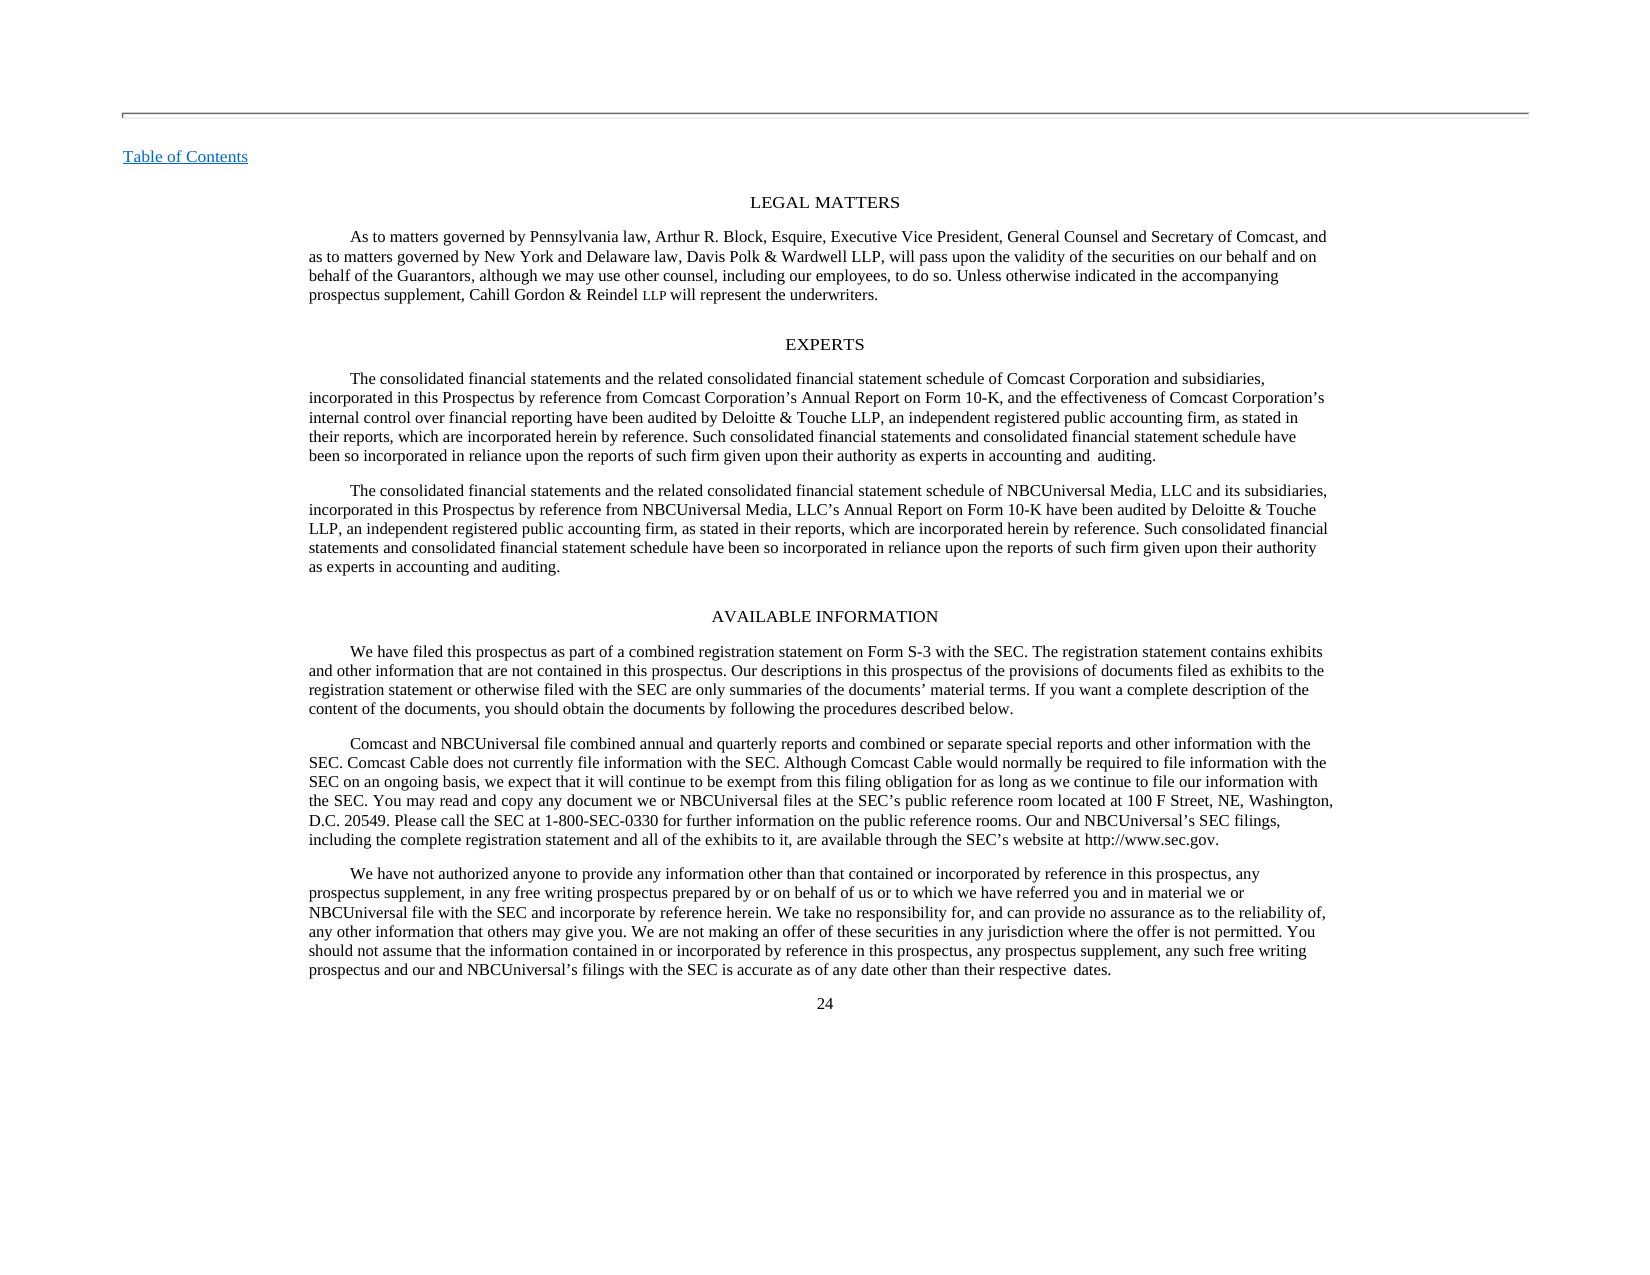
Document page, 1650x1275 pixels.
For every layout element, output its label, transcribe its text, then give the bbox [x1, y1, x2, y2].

text The consolidated financial statements and the related consolidated financial statement schedule of Comcast Corporation and subsidiaries, incorporated in this Prospectus by reference from Comcast Corporation’s Annual Report on Form 10-K, and the effectiveness of Comcast Corporation’s internal control over financial reporting have been audited by Deloitte & Touche LLP, an independent registered public accounting firm, as stated in their reports, which are incorporated herein by reference. Such consolidated financial statements and consolidated financial statement schedule have been so incorporated in reliance upon the reports of such firm given upon their authority as experts in accounting and auditing. [308, 369, 1329, 465]
text We have not authorized anyone to provide any information other than that contained or incorporated by reference in this prospectus, any prospectus supplement, in any free writing prospectus prepared by or on behalf of us or to which we have referred you and in material we or NBCUniversal file with the SEC and incorporate by reference herein. We take no responsibility for, and can provide no assurance as to the reliability of, any other information that others may give you. We are not making an offer of these securities in any jurisdiction where the offer is not permitted. You should not assume that the information contained in or incorporated by reference in this prospectus, any prospectus supplement, any such free writing prospectus and our and NBCUniversal’s filings with the SEC is accurate as of any date other than their respective dates. [308, 864, 1331, 979]
text The consolidated financial statements and the related consolidated financial statement schedule of NBCUniversal Media, LLC and its subsidiaries, incorporated in this Prospectus by reference from NBCUniversal Media, LLC’s Annual Report on Form 10-K have been audited by Deloitte & Touche LLP, an independent registered public accounting firm, as stated in their reports, which are incorporated herein by reference. Such consolidated financial statements and consolidated financial statement schedule have been so incorporated in reliance upon the reports of such firm given upon their authority as experts in accounting and auditing. [308, 480, 1333, 576]
text 24 [235, 994, 1414, 1013]
text As to matters governed by Pennsylvania law, Arthur R. Block, Esquire, Executive Vice President, General Counsel and Secretary of Comcast, and as to matters governed by New York and Delaware law, Davis Polk & Wardwell LLP, will pass upon the validity of the securities on our behalf and on behalf of the Guarantors, although we may use other counsel, including our employees, to do so. Unless otherwise indicated in the accompanying prospectus supplement, Cahill Gordon & Reindel LLP will represent the underwriters. [308, 227, 1336, 304]
text EXPERTS [235, 334, 1414, 354]
text LEGAL MATTERS [235, 193, 1414, 212]
text D.C. 20549. Please call the SEC at 1-800-SEC-0330 for further information on the public reference rooms. Our and NBCUniversal’s SEC filings, including the complete registration statement and all of the exhibits to it, are available through the SEC’s website at http://www.sec.gov. [308, 810, 1319, 849]
text AVAILABLE INFORMATION [235, 607, 1414, 626]
text Comcast and NBCUniversal file combined annual and quarterly reports and combined or separate special reports and other information with the SEC. Comcast Cable does not currently file information with the SEC. Although Comcast Cable would normally be required to file information with the SEC on an ongoing basis, we expect that it will continue to be exempt from this filing obligation for as long as we continue to file our information with the SEC. You may read and copy any document we or NBCUniversal files at the SEC’s public reference room located at 100 F Street, NE, Washington, [308, 733, 1338, 810]
text We have filed this prospectus as part of a combined registration statement on Form S-3 with the SEC. The registration statement contains exhibits and other information that are not contained in this prospectus. Our descriptions in this prospectus of the provisions of documents filed as exhibits to the registration statement or otherwise filed with the SEC are only summaries of the documents’ material terms. If you want a complete description of the content of the documents, you should obtain the documents by following the procedures described below. [308, 642, 1344, 718]
